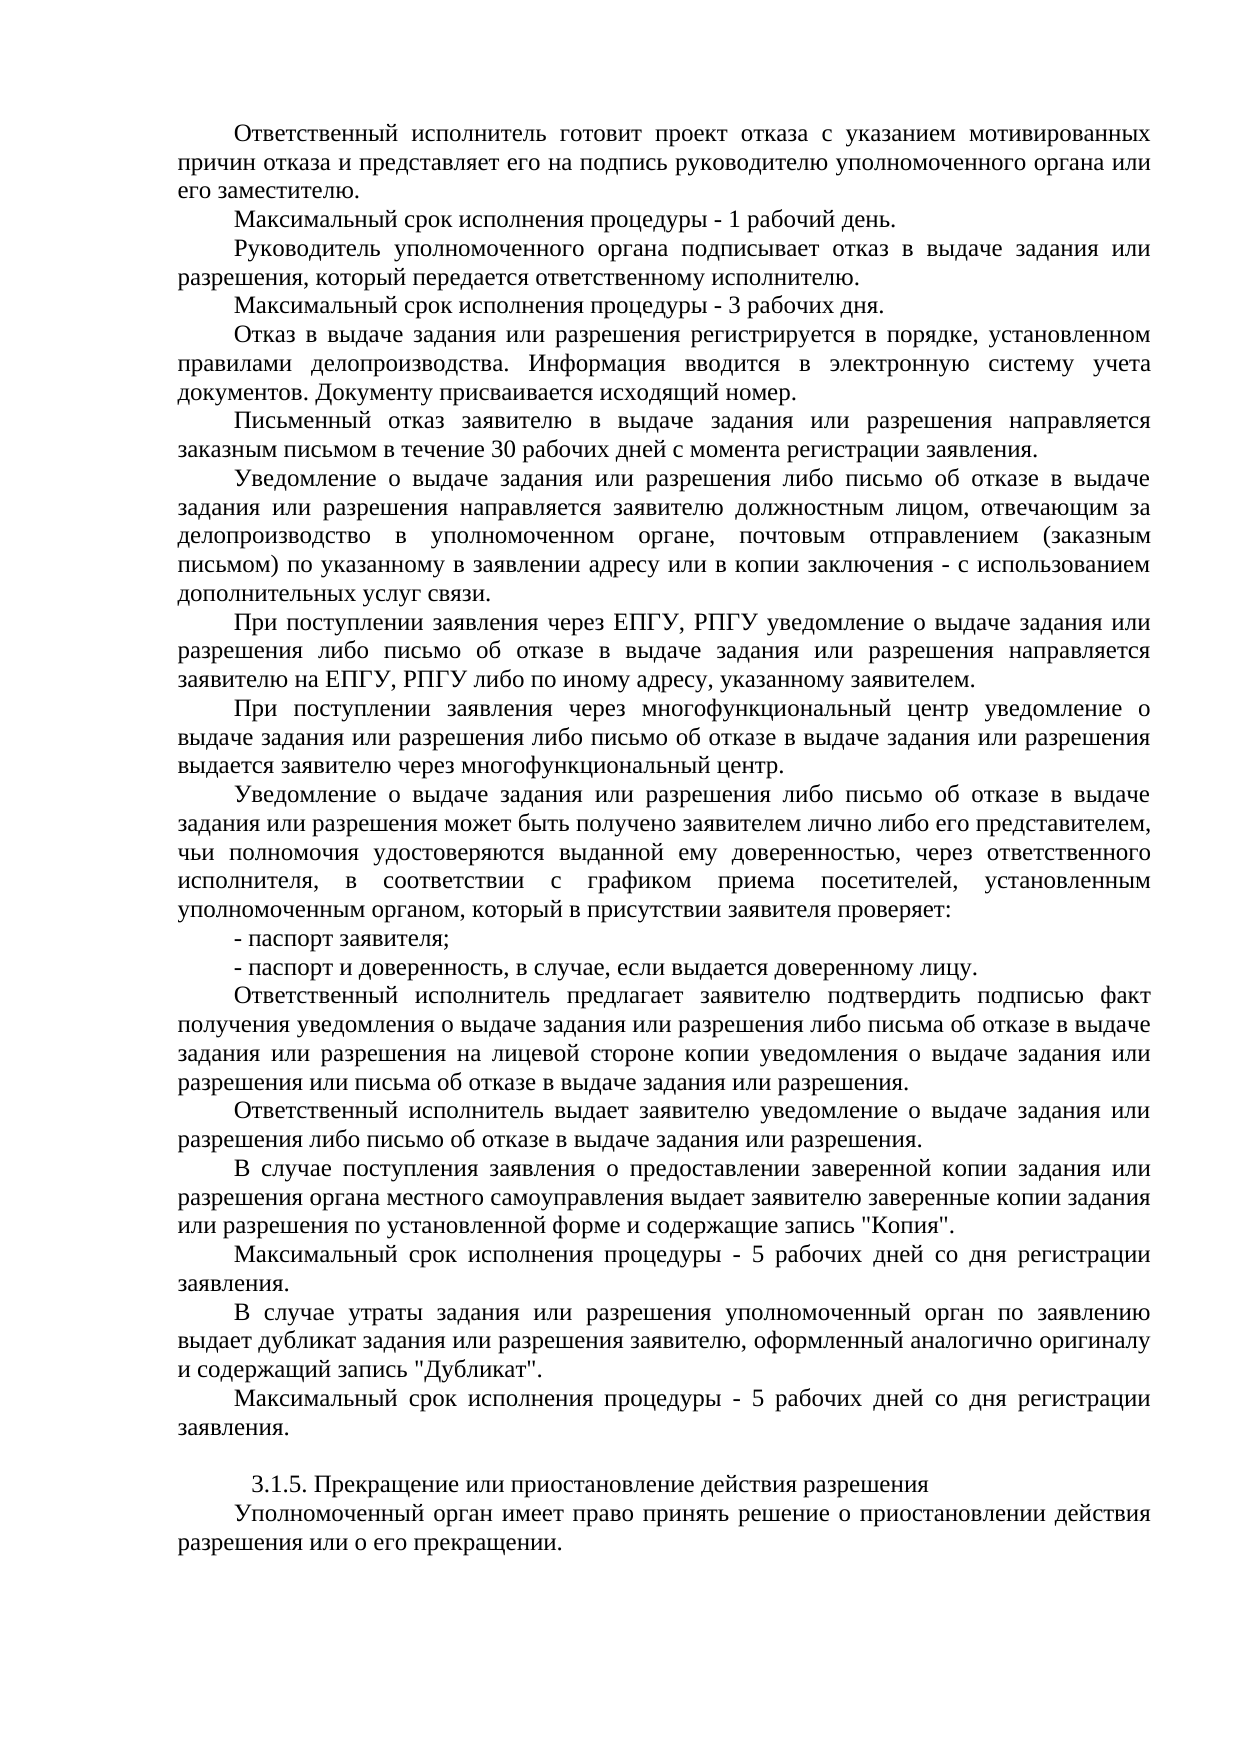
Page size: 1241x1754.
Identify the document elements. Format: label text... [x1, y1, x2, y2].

text Ответственный исполнитель предлагает заявителю подтвердить подписью факт получения уведомления о выдаче задания или разрешения либо письма об отказе в выдаче задания или разрешения на лицевой стороне копии уведомления о выдаче задания или разрешения или письма об отказе в выдаче задания или разрешения. [177, 981, 1152, 1096]
text Уведомление о выдаче задания или разрешения либо письмо об отказе в выдаче задания или разрешения может быть получено заявителем лично либо его представителем, чьи полномочия удостоверяются выданной ему доверенностью, через ответственного исполнителя, в соответствии с графиком приема посетителей, установленным уполномоченным органом, который в присутствии заявителя проверяет: [177, 779, 1152, 923]
text В случае поступления заявления о предоставлении заверенной копии задания или разрешения органа местного самоуправления выдает заявителю заверенные копии задания или разрешения по установленной форме и содержащие запись "Копия". [177, 1153, 1152, 1239]
text Максимальный срок исполнения процедуры - 5 рабочих дней со дня регистрации заявления. [177, 1239, 1152, 1297]
text - паспорт и доверенность, в случае, если выдается доверенному лицу. [177, 952, 1152, 981]
text Руководитель уполномоченного органа подписывает отказ в выдаче задания или разрешения, который передается ответственному исполнителю. [177, 233, 1152, 291]
text Отказ в выдаче задания или разрешения регистрируется в порядке, установленном правилами делопроизводства. Информация вводится в электронную систему учета документов. Документу присваивается исходящий номер. [177, 319, 1152, 406]
text Письменный отказ заявителю в выдаче задания или разрешения направляется заказным письмом в течение 30 рабочих дней с момента регистрации заявления. [177, 406, 1152, 463]
text При поступлении заявления через ЕПГУ, РПГУ уведомление о выдаче задания или разрешения либо письмо об отказе в выдаче задания или разрешения направляется заявителю на ЕПГУ, РПГУ либо по иному адресу, указанному заявителем. [177, 607, 1152, 693]
text Уполномоченный орган имеет право принять решение о приостановлении действия разрешения или о его прекращении. [177, 1498, 1152, 1556]
text Ответственный исполнитель готовит проект отказа с указанием мотивированных причин отказа и представляет его на подпись руководителю уполномоченного органа или его заместителю. [177, 118, 1152, 204]
text При поступлении заявления через многофункциональный центр уведомление о выдаче задания или разрешения либо письмо об отказе в выдаче задания или разрешения выдается заявителю через многофункциональный центр. [177, 693, 1152, 779]
text Максимальный срок исполнения процедуры - 1 рабочий день. [177, 204, 1152, 233]
text 3.1.5. Прекращение или приостановление действия разрешения [177, 1469, 1152, 1498]
text Уведомление о выдаче задания или разрешения либо письмо об отказе в выдаче задания или разрешения направляется заявителю должностным лицом, отвечающим за делопроизводство в уполномоченном органе, почтовым отправлением (заказным письмом) по указанному в заявлении адресу или в копии заключения - с использованием дополнительных услуг связи. [177, 463, 1152, 607]
text - паспорт заявителя; [177, 923, 1152, 952]
text Максимальный срок исполнения процедуры - 3 рабочих дня. [177, 291, 1152, 319]
text В случае утраты задания или разрешения уполномоченный орган по заявлению выдает дубликат задания или разрешения заявителю, оформленный аналогично оригиналу и содержащий запись "Дубликат". [177, 1297, 1152, 1383]
text Ответственный исполнитель выдает заявителю уведомление о выдаче задания или разрешения либо письмо об отказе в выдаче задания или разрешения. [177, 1096, 1152, 1153]
text Максимальный срок исполнения процедуры - 5 рабочих дней со дня регистрации заявления. [177, 1383, 1152, 1441]
